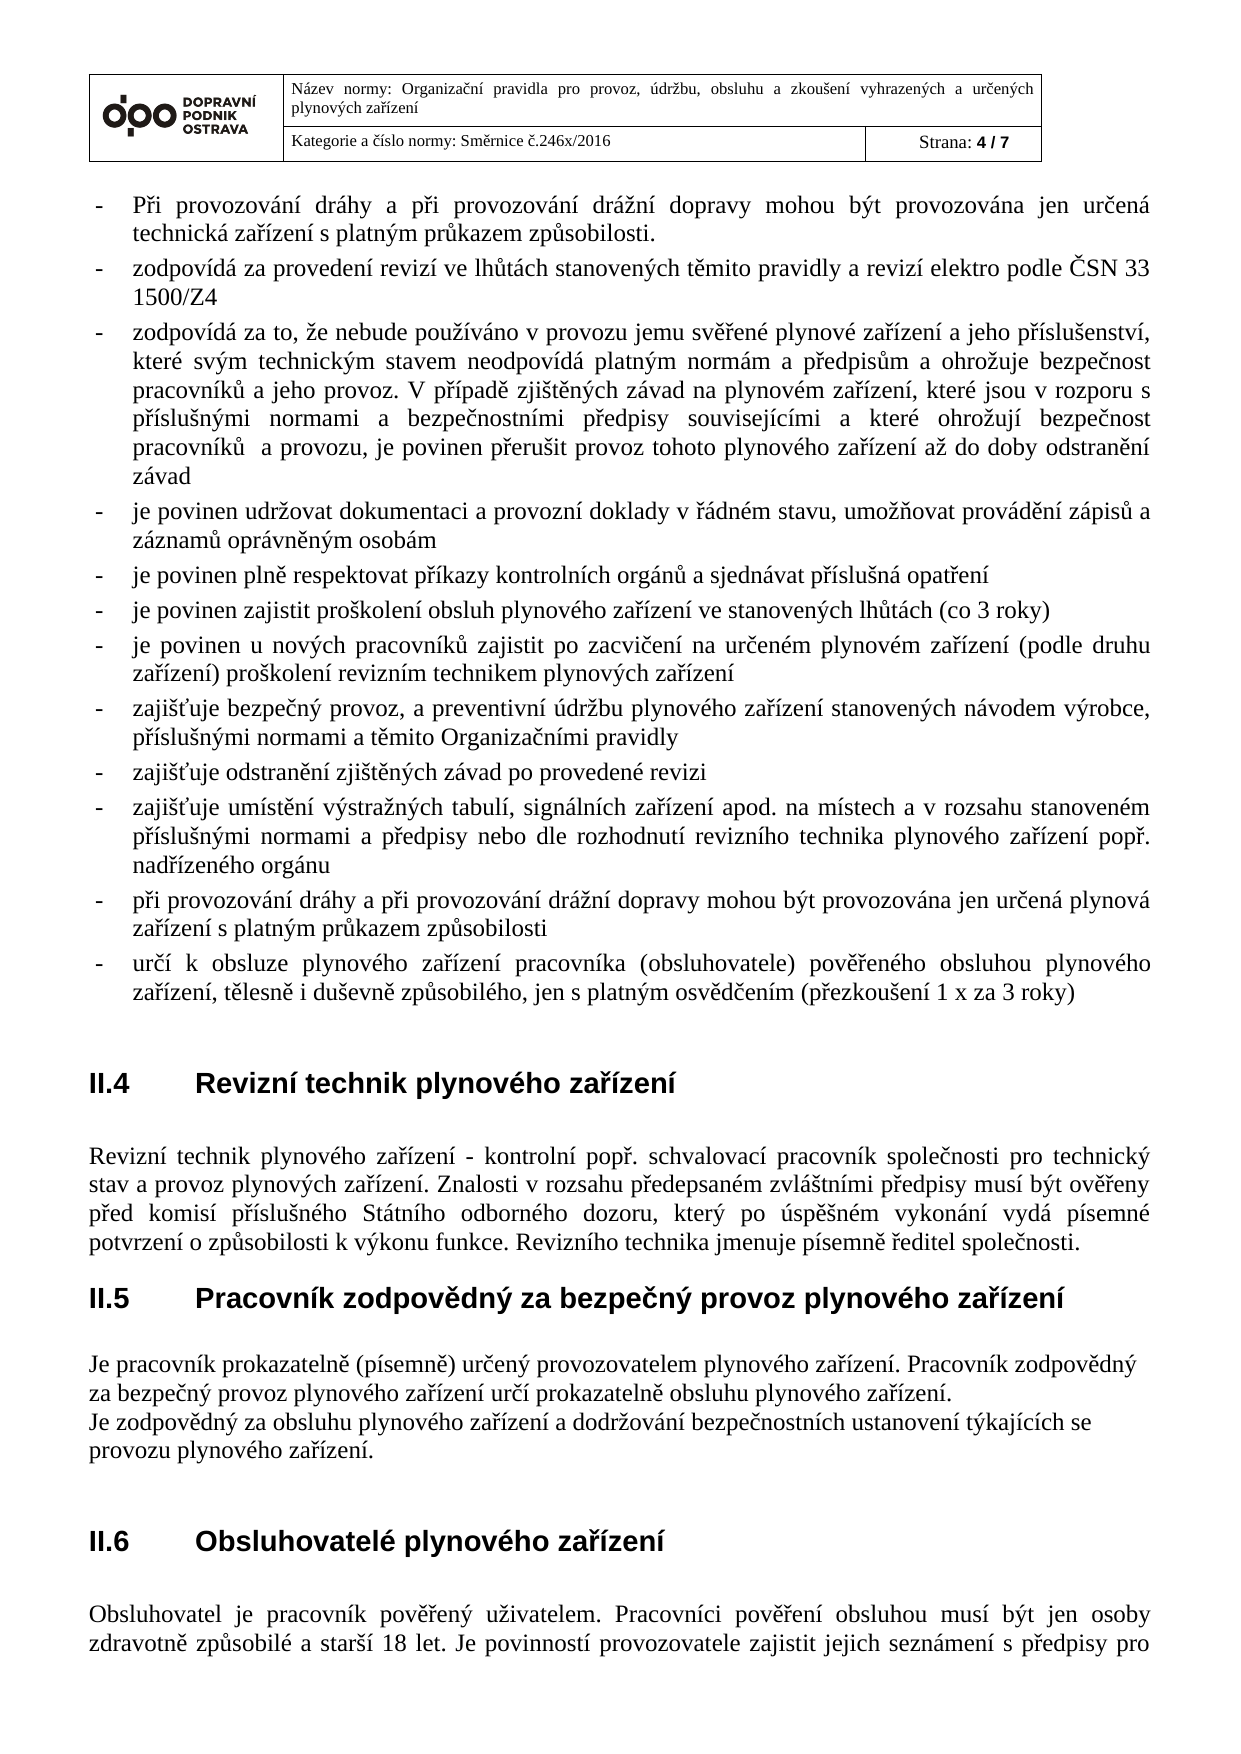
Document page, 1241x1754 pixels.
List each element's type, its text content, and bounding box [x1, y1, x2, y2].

list zodpovídá za to, že nebude používáno v provozu jemu svěřené plynové zařízení a jeho příslušenství, které svým technickým stavem neodpovídá platným normám a předpisům a ohrožuje bezpečnost pracovníků a jeho provoz. V případě zjištěných závad na plynovém zařízení, které jsou v rozporu s příslušnými normami a bezpečnostními předpisy souvisejícími a které ohrožují bezpečnost pracovníků a provozu, je povinen přerušit provoz tohoto plynového zařízení až do doby odstranění závad [95, 317, 1152, 490]
list je povinen u nových pracovníků zajistit po zacvičení na určeném plynovém zařízení (podle druhu zařízení) proškolení revizním technikem plynových zařízení [95, 630, 1152, 687]
list zajišťuje odstranění zjištěných závad po provedené revizi [95, 757, 1152, 786]
list zajišťuje umístění výstražných tabulí, signálních zařízení apod. na místech a v rozsahu stanoveném příslušnými normami a předpisy nebo dle rozhodnutí revizního technika plynového zařízení popř. nadřízeného orgánu [95, 792, 1152, 878]
list je povinen plně respektovat příkazy kontrolních orgánů a sjednávat příslušná opatření [95, 560, 1152, 588]
text Je zodpovědný za obsluhu plynového zařízení a dodržování bezpečnostních ustanovení týkajících se provozu plynového zařízení. [89, 1407, 1152, 1464]
list je povinen zajistit proškolení obsluh plynového zařízení ve stanovených lhůtách (co 3 roky) [95, 595, 1152, 623]
subtitle Pracovník zodpovědný za bezpečný provoz plynového zařízení [89, 1281, 1152, 1314]
text Je pracovník prokazatelně (písemně) určený provozovatelem plynového zařízení. Pracovník zodpovědný za bezpečný provoz plynového zařízení určí prokazatelně obsluhu plynového zařízení. [89, 1349, 1152, 1407]
list při provozování dráhy a při provozování drážní dopravy mohou být provozována jen určená plynová zařízení s platným průkazem způsobilosti [95, 885, 1152, 942]
list je povinen udržovat dokumentaci a provozní doklady v řádném stavu, umožňovat provádění zápisů a záznamů oprávněným osobám [95, 496, 1152, 553]
list zajišťuje bezpečný provoz, a preventivní údržbu plynového zařízení stanovených návodem výrobce, příslušnými normami a těmito Organizačními pravidly [95, 693, 1152, 751]
list zodpovídá za provedení revizí ve lhůtách stanovených těmito pravidly a revizí elektro podle ČSN 33 1500/Z4 [95, 253, 1152, 311]
list určí k obsluze plynového zařízení pracovníka (obsluhovatele) pověřeného obsluhou plynového zařízení, tělesně i duševně způsobilého, jen s platným osvědčením (přezkoušení 1 x za 3 roky) [95, 948, 1152, 1006]
subtitle Revizní technik plynového zařízení [89, 1066, 1152, 1099]
list Při provozování dráhy a při provozování drážní dopravy mohou být provozována jen určená technická zařízení s platným průkazem způsobilosti. [95, 190, 1152, 247]
text Revizní technik plynového zařízení - kontrolní popř. schvalovací pracovník společnosti pro technický stav a provoz plynových zařízení. Znalosti v rozsahu předepsaném zvláštními předpisy musí být ověřeny před komisí příslušného Státního odborného dozoru, který po úspěšném vykonání vydá písemné potvrzení o způsobilosti k výkonu funkce. Revizního technika jmenuje písemně ředitel společnosti. [89, 1141, 1152, 1256]
picture [96, 88, 263, 143]
subtitle Obsluhovatelé plynového zařízení [89, 1524, 1152, 1558]
